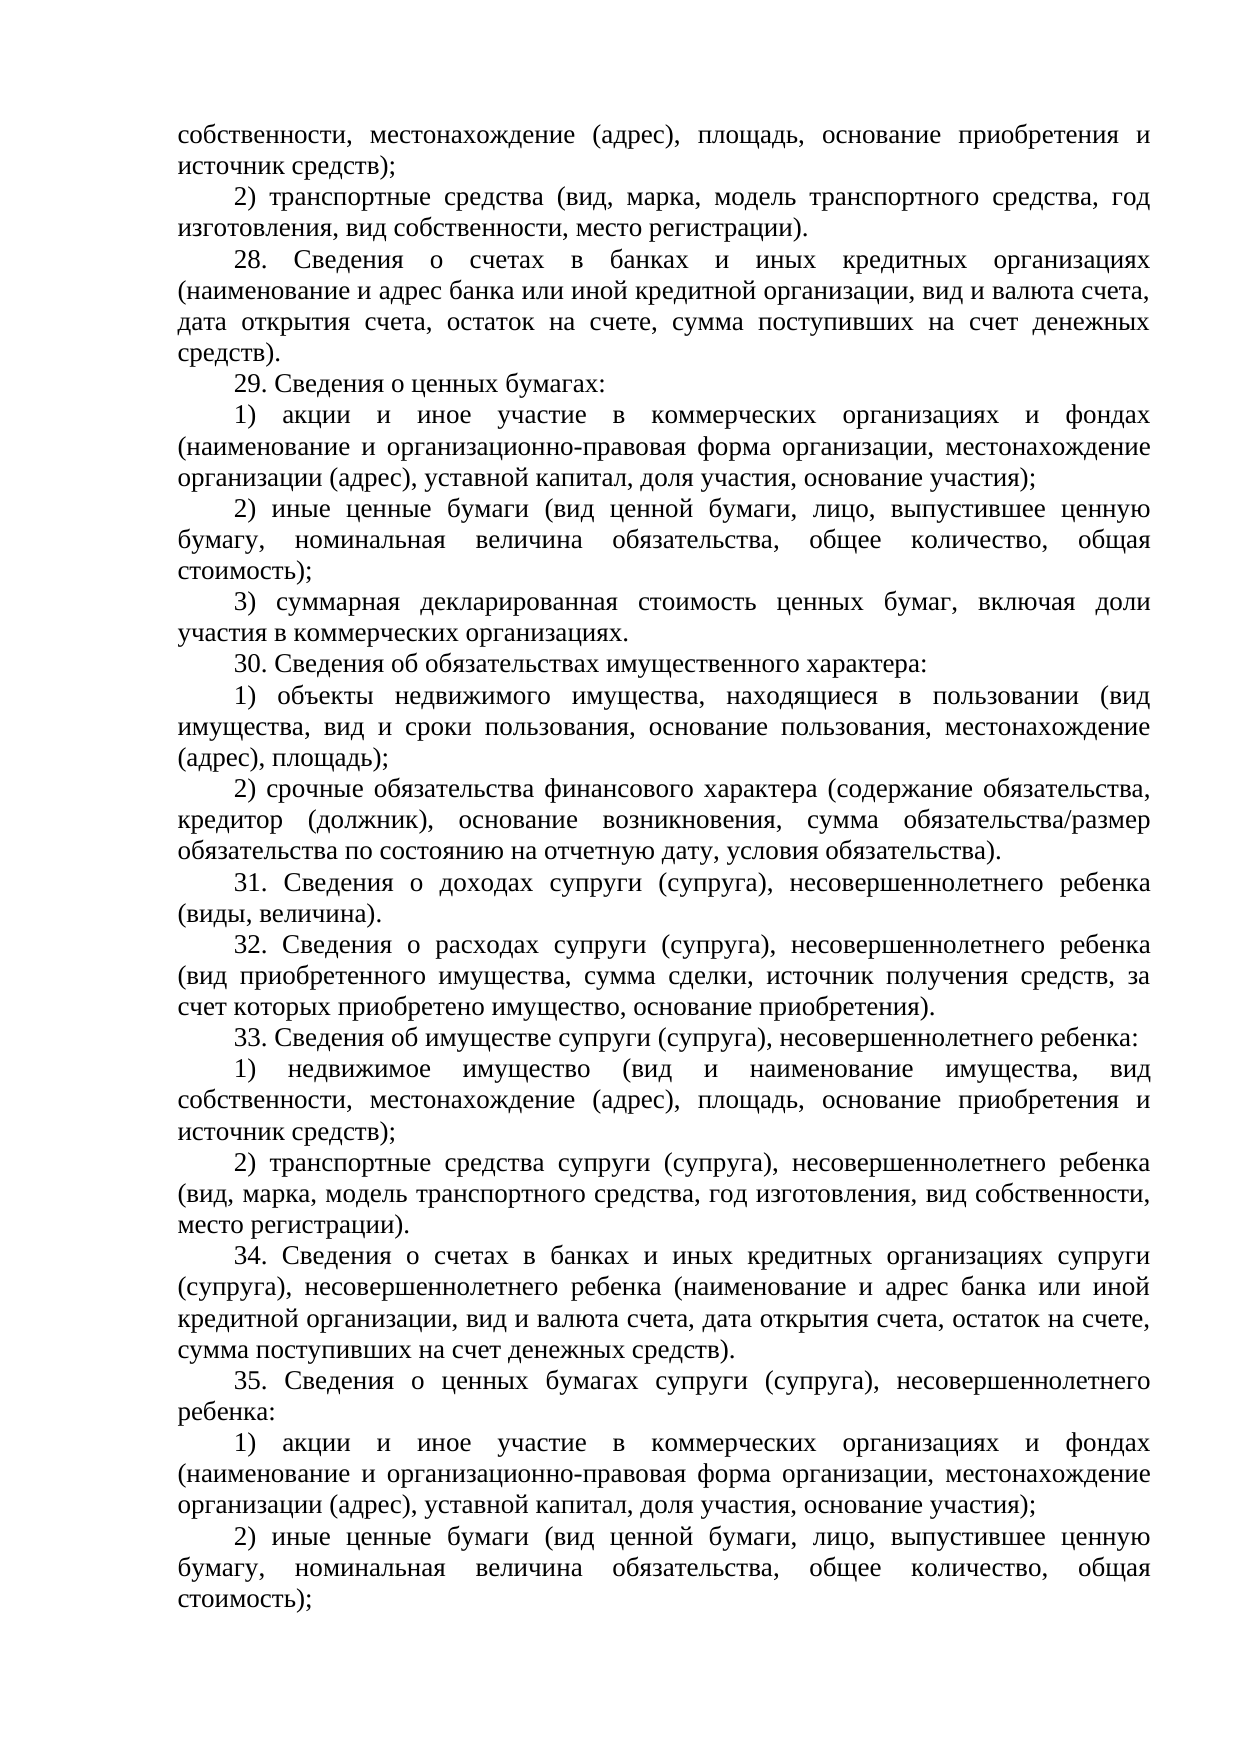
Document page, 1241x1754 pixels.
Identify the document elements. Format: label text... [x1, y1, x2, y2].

text 33. Сведения об имуществе супруги (супруга), несовершеннолетнего ребенка: [177, 1021, 1152, 1052]
text 30. Сведения об обязательствах имущественного характера: [177, 648, 1152, 679]
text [177, 118, 1152, 180]
text 1) акции и иное участие в коммерческих организациях и фондах (наименование и организационно-правовая форма организации, местонахождение организации (адрес), уставной капитал, доля участия, основание участия); [177, 1426, 1152, 1520]
text 2) транспортные средства (вид, марка, модель транспортного средства, год изготовления, вид собственности, место регистрации). [177, 180, 1152, 243]
text 3) суммарная декларированная стоимость ценных бумаг, включая доли участия в коммерческих организациях. [177, 585, 1152, 648]
text 1) акции и иное участие в коммерческих организациях и фондах (наименование и организационно-правовая форма организации, местонахождение организации (адрес), уставной капитал, доля участия, основание участия); [177, 398, 1152, 492]
text 31. Сведения о доходах супруги (супруга), несовершеннолетнего ребенка (виды, величина). [177, 866, 1152, 928]
text 1) объекты недвижимого имущества, находящиеся в пользовании (вид имущества, вид и сроки пользования, основание пользования, местонахождение (адрес), площадь); [177, 679, 1152, 772]
text 2) срочные обязательства финансового характера (содержание обязательства, кредитор (должник), основание возникновения, сумма обязательства/размер обязательства по состоянию на отчетную дату, условия обязательства). [177, 772, 1152, 866]
text 29. Сведения о ценных бумагах: [177, 367, 1152, 398]
text 2) иные ценные бумаги (вид ценной бумаги, лицо, выпустившее ценную бумагу, номинальная величина обязательства, общее количество, общая стоимость); [177, 1520, 1152, 1613]
text 35. Сведения о ценных бумагах супруги (супруга), несовершеннолетнего ребенка: [177, 1364, 1152, 1426]
text 2) иные ценные бумаги (вид ценной бумаги, лицо, выпустившее ценную бумагу, номинальная величина обязательства, общее количество, общая стоимость); [177, 492, 1152, 585]
text 28. Сведения о счетах в банках и иных кредитных организациях (наименование и адрес банка или иной кредитной организации, вид и валюта счета, дата открытия счета, остаток на счете, сумма поступивших на счет денежных средств). [177, 243, 1152, 367]
text 32. Сведения о расходах супруги (супруга), несовершеннолетнего ребенка (вид приобретенного имущества, сумма сделки, источник получения средств, за счет которых приобретено имущество, основание приобретения). [177, 928, 1152, 1021]
text 2) транспортные средства супруги (супруга), несовершеннолетнего ребенка (вид, марка, модель транспортного средства, год изготовления, вид собственности, место регистрации). [177, 1146, 1152, 1239]
text 34. Сведения о счетах в банках и иных кредитных организациях супруги (супруга), несовершеннолетнего ребенка (наименование и адрес банка или иной кредитной организации, вид и валюта счета, дата открытия счета, остаток на счете, сумма поступивших на счет денежных средств). [177, 1239, 1152, 1364]
